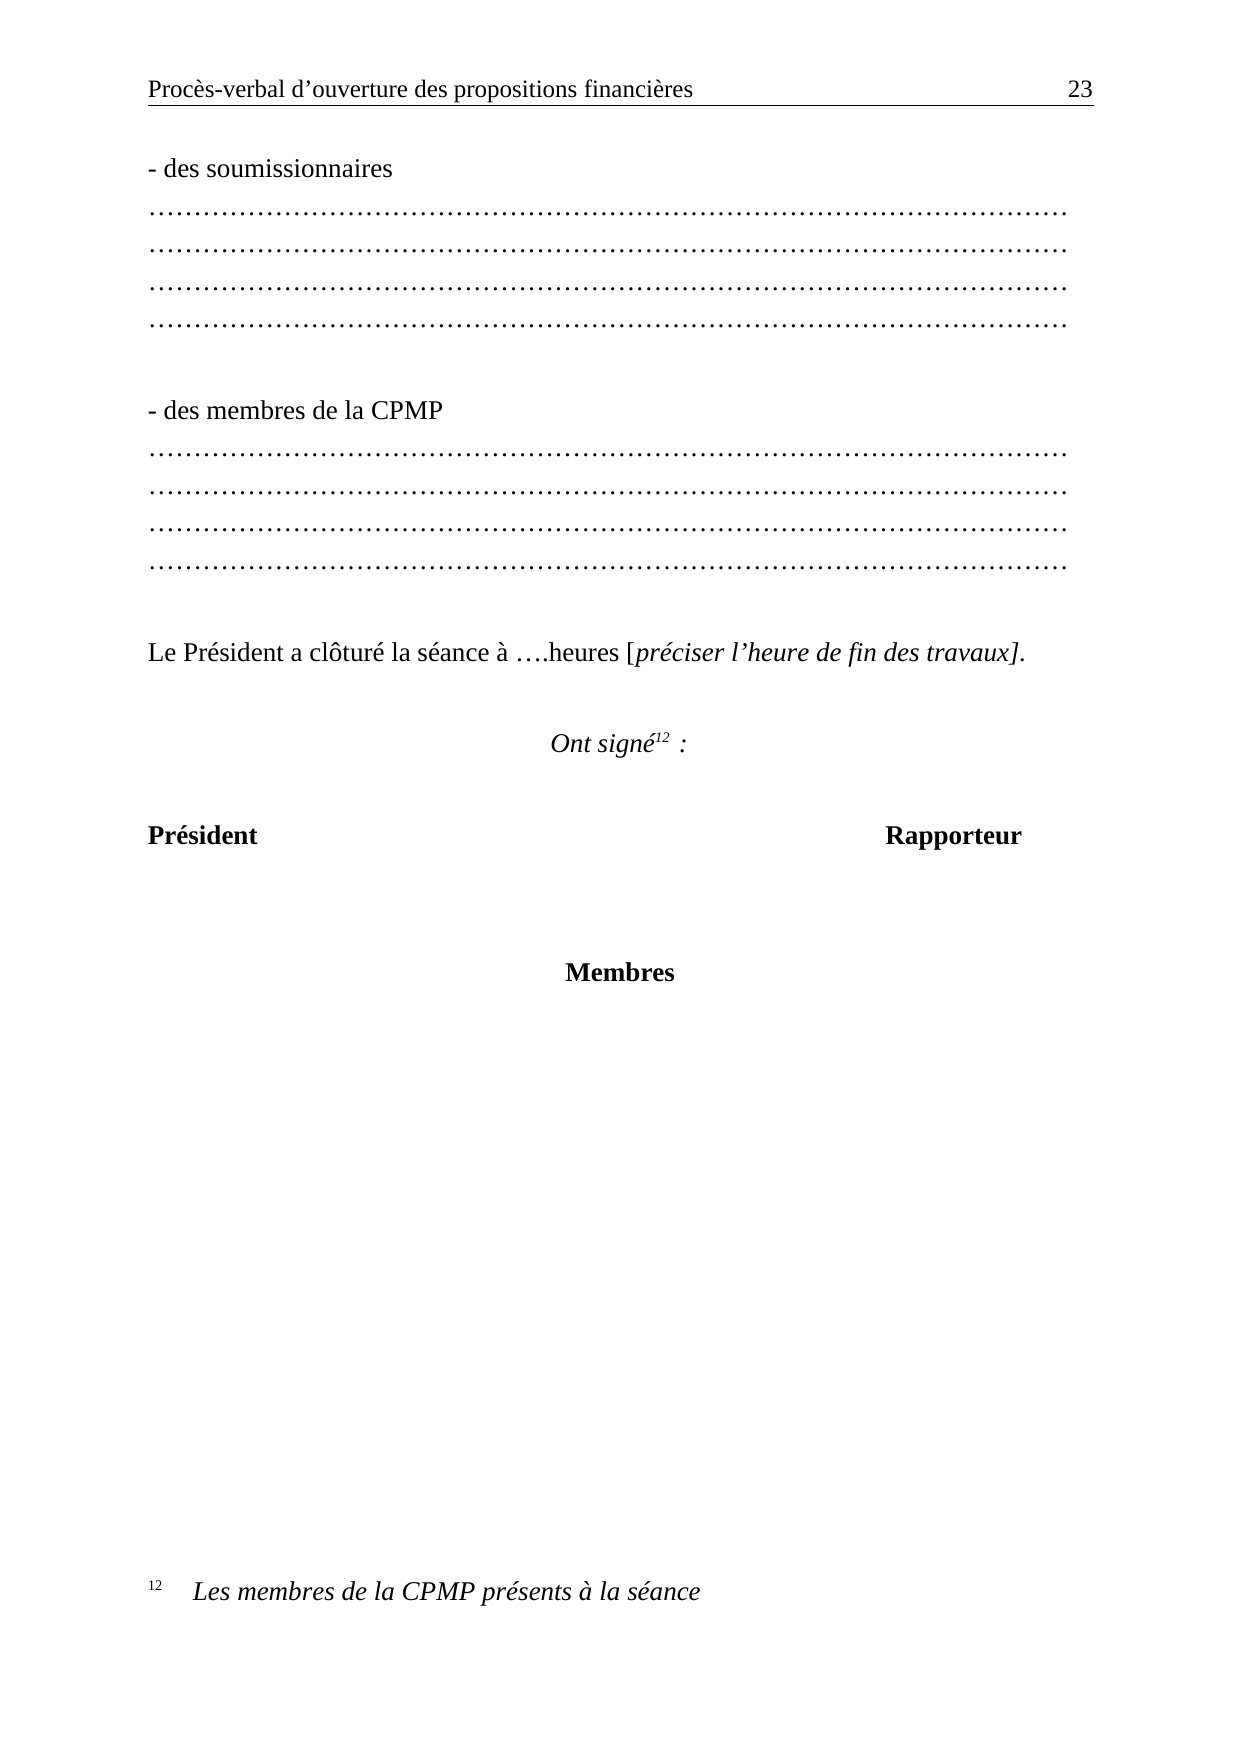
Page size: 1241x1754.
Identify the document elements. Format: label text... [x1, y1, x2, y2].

text Ont signé : [148, 723, 1093, 760]
text Le Président a clôturé la séance à ….heures [préciser l’heure de fin des travaux]. [148, 631, 1093, 668]
text Président Rapporteur [148, 814, 1093, 852]
text Membres [148, 952, 1093, 989]
text - des membres de la CPMP ………………………………………………………………………………………………………………………………………………………………………………………………………………………………………………………………………………………………………………………………………………………………………… [148, 389, 1093, 577]
text - des soumissionnaires ………………………………………………………………………………………………………………………………………………………………………………………………………………………………………………………………………………………………………………………………………………………………………… [148, 148, 1093, 335]
